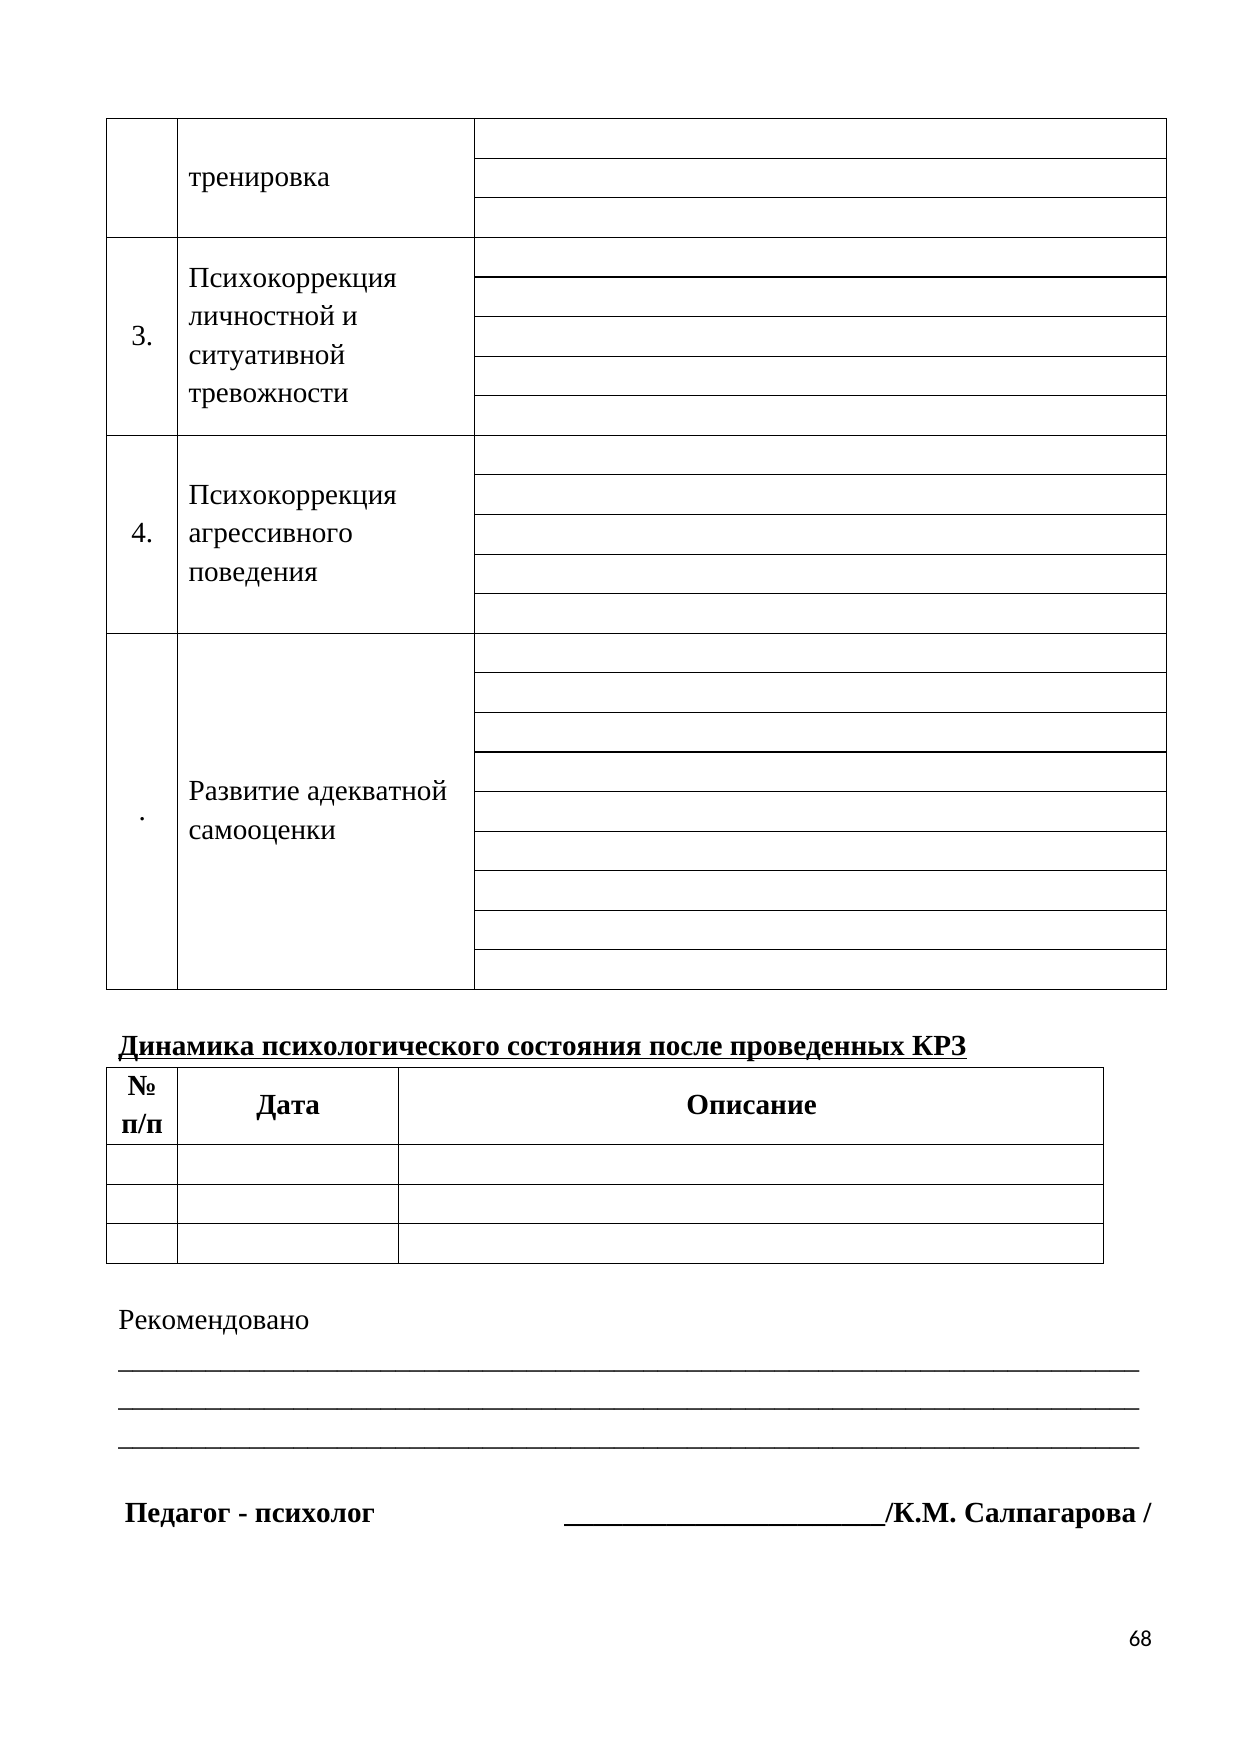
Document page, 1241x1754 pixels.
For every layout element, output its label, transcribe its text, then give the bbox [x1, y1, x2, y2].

table_cell [178, 1224, 398, 1263]
table_cell [475, 198, 1166, 237]
table_cell [475, 753, 1166, 791]
table_cell . [107, 634, 177, 989]
table_header Описание [399, 1068, 1103, 1144]
table_cell 3. [107, 238, 177, 435]
table_cell [399, 1145, 1103, 1184]
table_cell [475, 475, 1166, 514]
table_cell [475, 515, 1166, 553]
text Рекомендовано [118, 1302, 1152, 1336]
table_cell [107, 1224, 177, 1263]
table_cell [475, 673, 1166, 712]
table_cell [178, 119, 474, 237]
table_cell [399, 1224, 1103, 1263]
table_cell [475, 634, 1166, 672]
table_cell [107, 1185, 177, 1223]
table_cell [475, 792, 1166, 831]
table_cell [475, 713, 1166, 751]
table_cell [475, 357, 1166, 395]
table_cell [475, 159, 1166, 197]
table_cell [475, 911, 1166, 949]
table_cell 2. [107, 119, 177, 237]
table_cell [475, 317, 1166, 356]
table_header № п/п [107, 1068, 177, 1144]
table_cell Психокоррекция личностной и ситуативной тревожности [178, 238, 474, 435]
text __________________________________________________________________________________________________________________________________________________________________________________________________________________ [118, 1341, 1152, 1452]
table_cell [178, 1145, 398, 1184]
table_cell [475, 396, 1166, 435]
table_cell [399, 1185, 1103, 1223]
table_cell 4. [107, 436, 177, 633]
table_cell Развитие адекватной самооценки [178, 634, 474, 989]
table_cell [475, 238, 1166, 276]
table_cell Психокоррекция агрессивного поведения [178, 436, 474, 633]
table_cell [475, 594, 1166, 633]
table_cell [475, 119, 1166, 158]
table_cell [107, 1145, 177, 1184]
table_cell [475, 436, 1166, 474]
table_cell [475, 950, 1166, 989]
table_cell [475, 555, 1166, 593]
text Педагог - психолог ______________________/К.М. Салпагарова / [118, 1495, 1152, 1529]
table_cell [475, 832, 1166, 870]
text Динамика психологического состояния после проведенных КРЗ [118, 1028, 1152, 1062]
table_cell [475, 278, 1166, 316]
table_cell [178, 1185, 398, 1223]
table_header Дата [178, 1068, 398, 1144]
table_cell [475, 871, 1166, 910]
